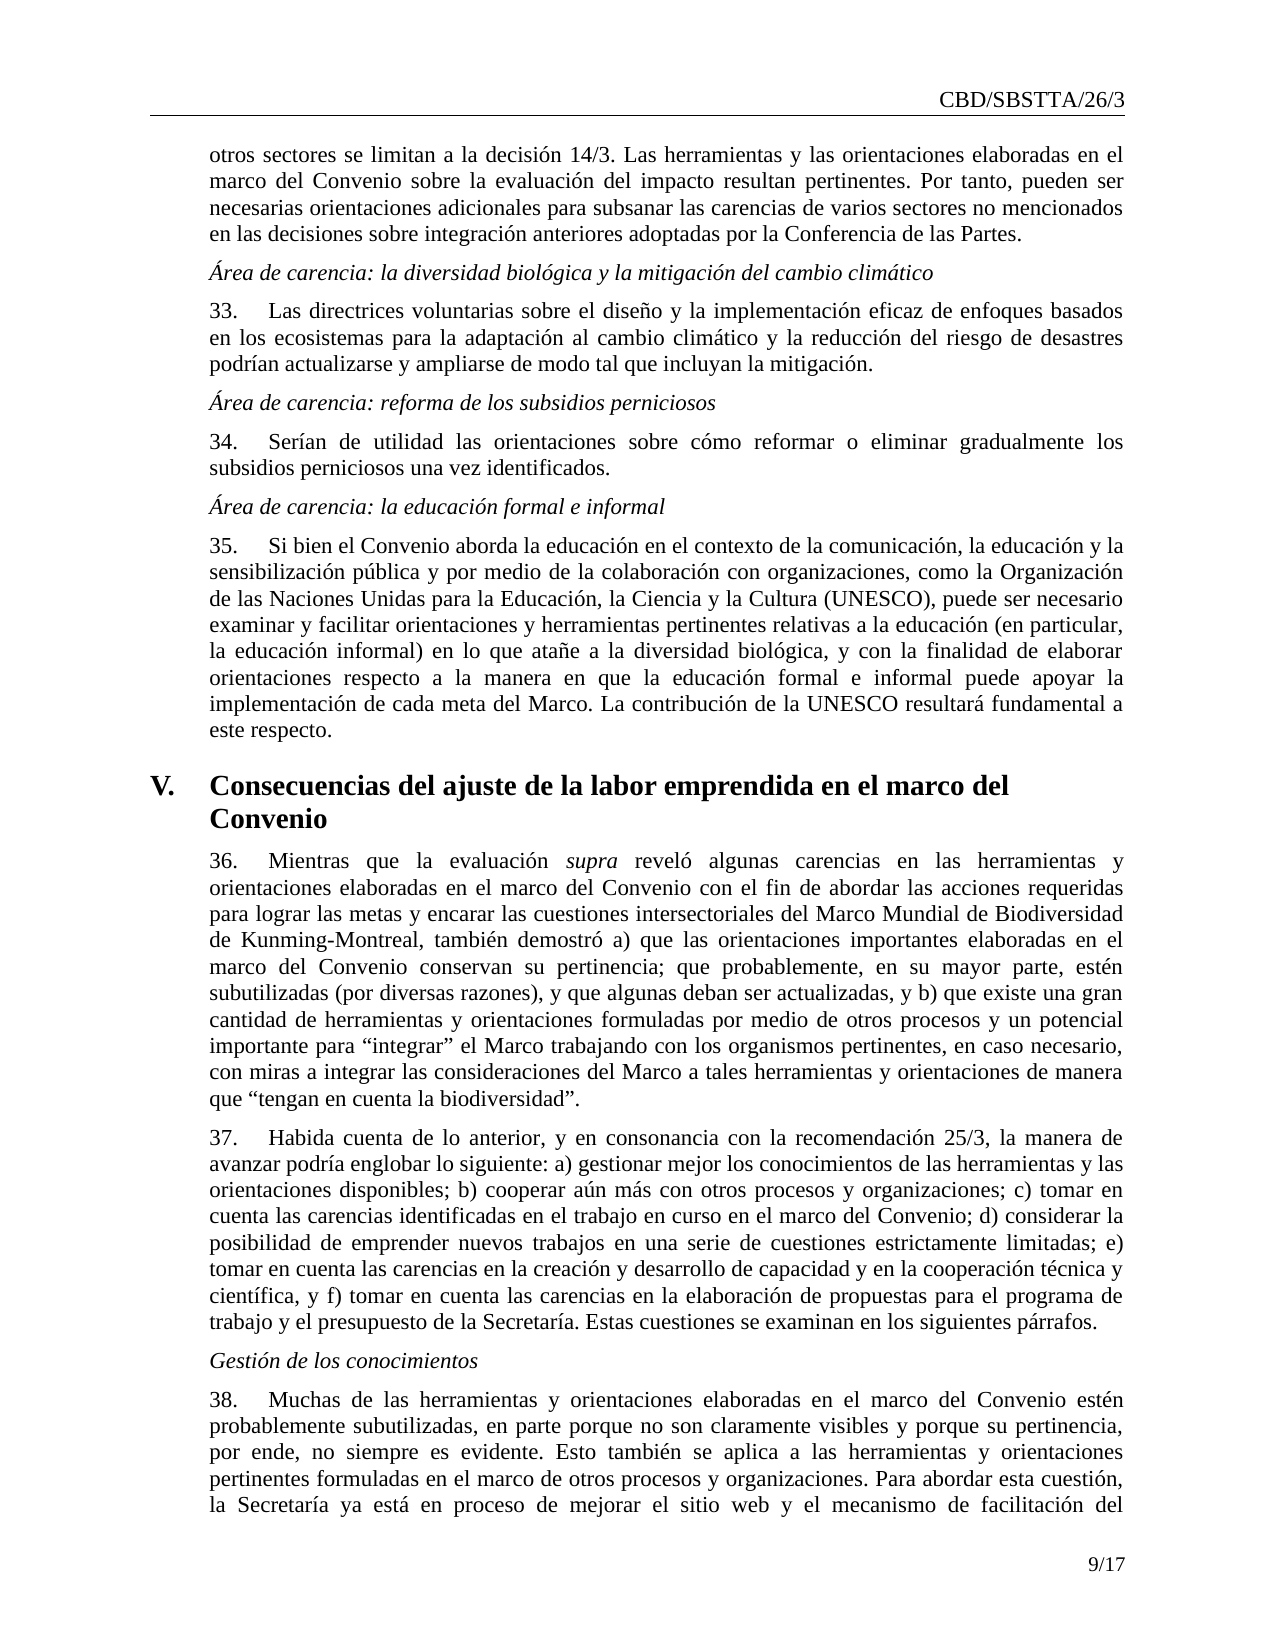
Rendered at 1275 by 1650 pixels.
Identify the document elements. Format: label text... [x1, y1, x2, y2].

text Área de carencia: la educación formal e informal [209, 493, 1125, 519]
text Las directrices voluntarias sobre el diseño y la implementación eficaz de enfoques basados en los ecosistemas para la adaptación al cambio climático y la reducción del riesgo de desastres podrían actualizarse y ampliarse de modo tal que incluyan la mitigación. [209, 298, 1125, 377]
text Serían de utilidad las orientaciones sobre cómo reformar o eliminar gradualmente los subsidios perniciosos una vez identificados. [209, 428, 1125, 481]
text Área de carencia: la diversidad biológica y la mitigación del cambio climático [209, 259, 1125, 285]
text Habida cuenta de lo anterior, y en consonancia con la recomendación 25/3, la manera de avanzar podría englobar lo siguiente: a) gestionar mejor los conocimientos de las herramientas y las orientaciones disponibles; b) cooperar aún más con otros procesos y organizaciones; c) tomar en cuenta las carencias identificadas en el trabajo en curso en el marco del Convenio; d) considerar la posibilidad de emprender nuevos trabajos en una serie de cuestiones estrictamente limitadas; e) tomar en cuenta las carencias en la creación y desarrollo de capacidad y en la cooperación técnica y científica, y f) tomar en cuenta las carencias en la elaboración de propuestas para el programa de trabajo y el presupuesto de la Secretaría. Estas cuestiones se examinan en los siguientes párrafos. [209, 1123, 1125, 1334]
text Mientras que la evaluación supra reveló algunas carencias en las herramientas y orientaciones elaboradas en el marco del Convenio con el fin de abordar las acciones requeridas para lograr las metas y encarar las cuestiones intersectoriales del Marco Mundial de Biodiversidad de Kunming-Montreal, también demostró a) que las orientaciones importantes elaboradas en el marco del Convenio conservan su pertinencia; que probablemente, en su mayor parte, estén subutilizadas (por diversas razones), y que algunas deban ser actualizadas, y b) que existe una gran cantidad de herramientas y orientaciones formuladas por medio de otros procesos y un potencial importante para “integrar” el Marco trabajando con los organismos pertinentes, en caso necesario, con miras a integrar las consideraciones del Marco a tales herramientas y orientaciones de manera que “tengan en cuenta la biodiversidad”. [209, 847, 1125, 1111]
list Gestión de los conocimientos [209, 1347, 1125, 1373]
text Área de carencia: reforma de los subsidios perniciosos [209, 389, 1125, 416]
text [209, 1386, 1125, 1517]
text Si bien el Convenio aborda la educación en el contexto de la comunicación, la educación y la sensibilización pública y por medio de la colaboración con organizaciones, como la Organización de las Naciones Unidas para la Educación, la Ciencia y la Cultura (UNESCO), puede ser necesario examinar y facilitar orientaciones y herramientas pertinentes relativas a la educación (en particular, la educación informal) en lo que atañe a la diversidad biológica, y con la finalidad de elaborar orientaciones respecto a la manera en que la educación formal e informal puede apoyar la implementación de cada meta del Marco. La contribución de la UNESCO resultará fundamental a este respecto. [209, 532, 1125, 743]
subtitle Consecuencias del ajuste de la labor emprendida en el marco del Convenio [150, 768, 1125, 835]
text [209, 141, 1125, 246]
